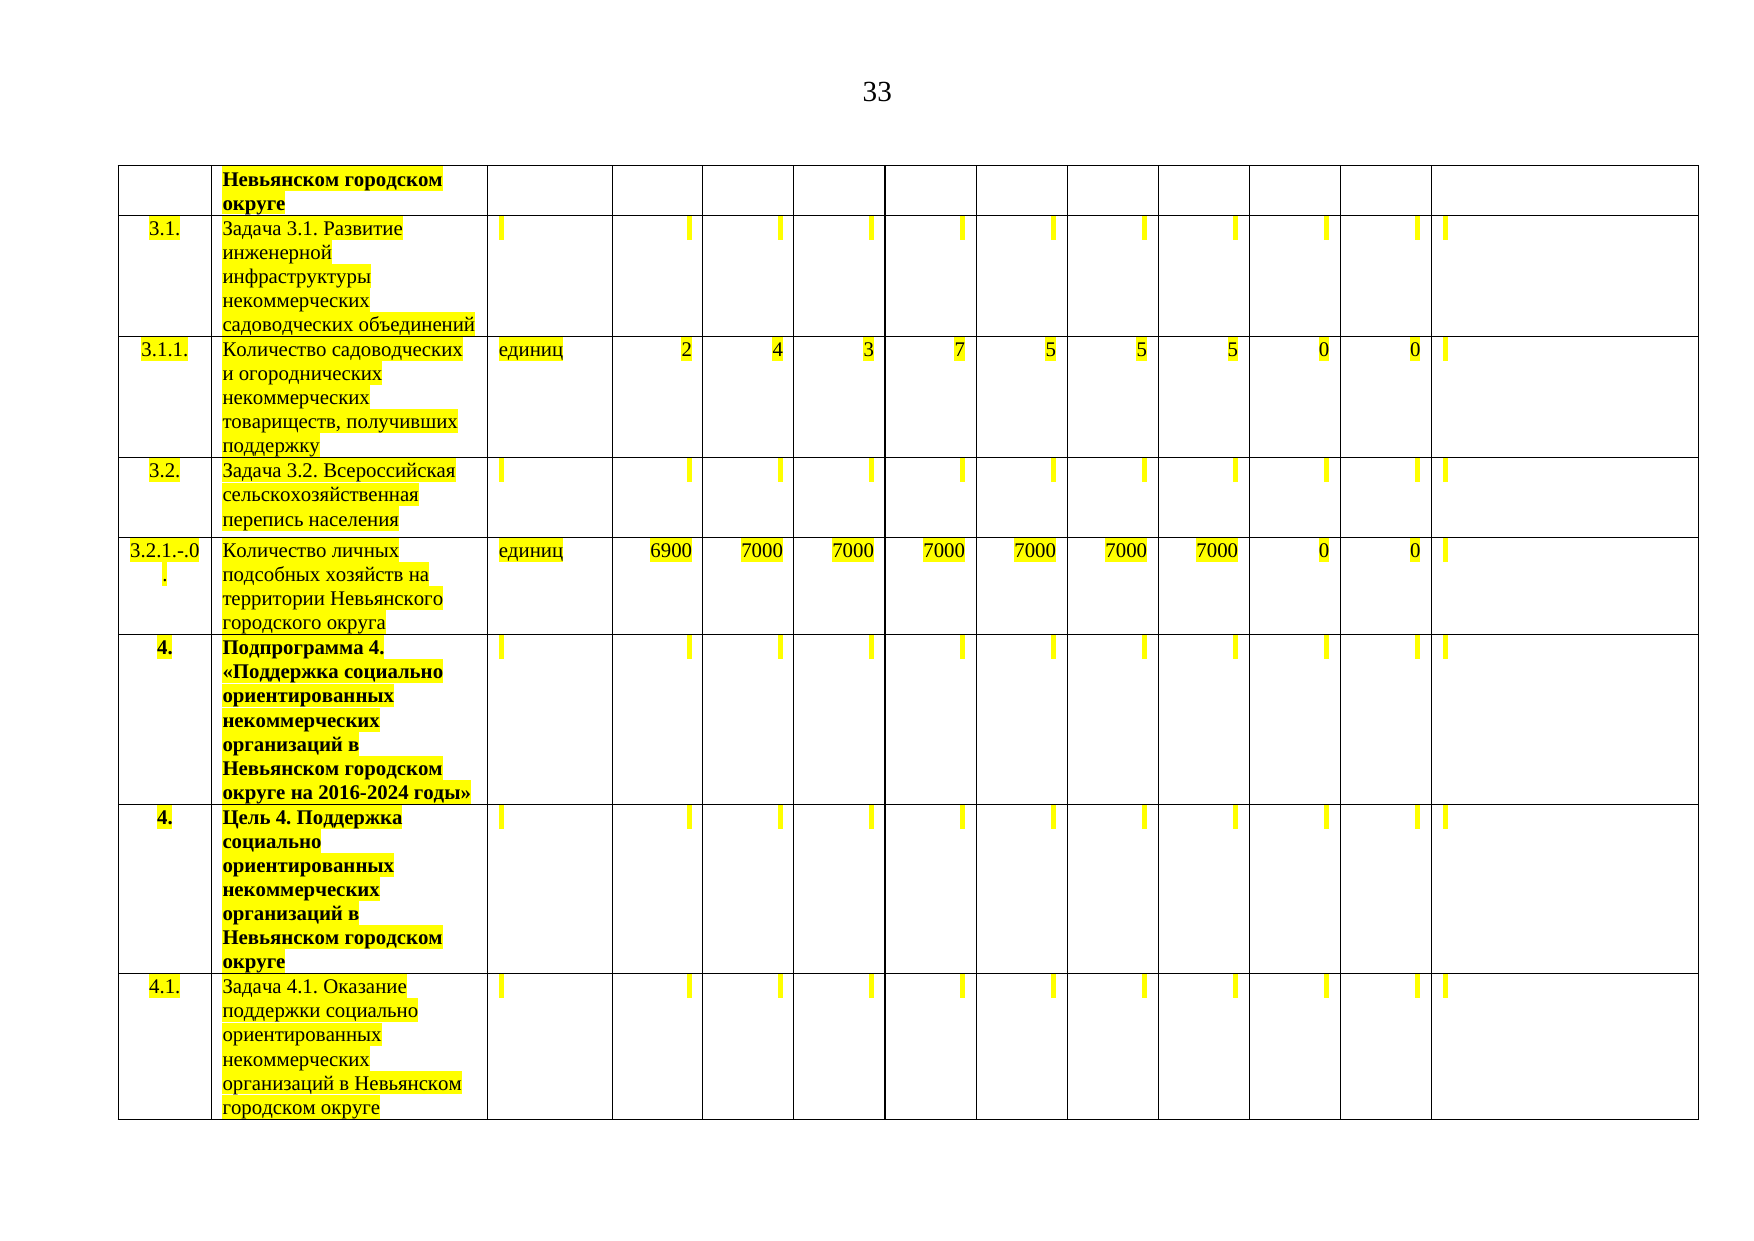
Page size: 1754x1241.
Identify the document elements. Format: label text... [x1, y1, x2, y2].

table_cell [1250, 635, 1340, 804]
table_cell Задача 3.2. Всероссийская сельскохозяйственная перепись населения [212, 458, 487, 537]
table_cell [886, 805, 976, 973]
table_cell [794, 974, 884, 1119]
table_cell [703, 974, 793, 1119]
table_cell [794, 805, 884, 973]
table_cell [1068, 974, 1158, 1119]
table_cell [1159, 458, 1249, 537]
table_cell 3. [119, 166, 211, 214]
table_cell [1068, 805, 1158, 973]
table_cell 3 [794, 337, 884, 457]
table_cell Количество садоводческих и огороднических некоммерческих товариществ, получивших поддержку [320, 337, 487, 457]
table_cell [1432, 458, 1698, 537]
table_cell 0 [1341, 538, 1431, 634]
table_cell 3.2.1.-.0. [119, 538, 211, 634]
table_cell [886, 635, 976, 804]
table_cell [1341, 805, 1431, 973]
table_cell [488, 635, 612, 804]
table_cell 5 [977, 337, 1067, 457]
table_cell Подпрограмма 4. «Поддержка социально ориентированных некоммерческих организаций в Невьянском городском округе на 2016-2024 годы» [212, 635, 487, 804]
table_cell 4 [703, 337, 793, 457]
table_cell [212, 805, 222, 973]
table_cell [1068, 458, 1158, 537]
table_cell Задача 3.1. Развитие инженерной инфраструктуры некоммерческих садоводческих объединений [332, 216, 487, 336]
table_cell [1159, 166, 1249, 214]
table_cell [703, 458, 793, 537]
table_cell [1250, 458, 1340, 537]
table_cell [1432, 538, 1698, 634]
table_cell 0 [1341, 337, 1431, 457]
table_cell [1432, 805, 1698, 973]
table_cell [977, 216, 1067, 336]
table_cell [1341, 216, 1431, 336]
table_cell [977, 458, 1067, 537]
table_cell 4.1. [119, 974, 211, 1119]
table_cell 0 [1250, 337, 1340, 457]
table_cell [1432, 974, 1698, 1119]
table_cell [977, 974, 1067, 1119]
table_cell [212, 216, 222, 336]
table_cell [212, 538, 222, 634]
table_cell [703, 635, 793, 804]
table_cell [1159, 216, 1249, 336]
table_cell [1159, 805, 1249, 973]
table_cell 0 [1250, 538, 1340, 634]
table_cell [613, 635, 702, 804]
table_cell 3.1. [119, 216, 211, 336]
table_cell 5 [1159, 337, 1249, 457]
table_cell [794, 635, 884, 804]
table_cell [613, 974, 702, 1119]
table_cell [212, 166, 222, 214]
table_cell [1250, 974, 1340, 1119]
table_cell [1432, 635, 1698, 804]
table_cell [613, 216, 702, 336]
table_cell Цель 3. Развитие агропромышленного комплекса, потребительского рынка в Невьянском городском округе [285, 166, 487, 214]
table_cell [1159, 635, 1249, 804]
table_cell [794, 216, 884, 336]
table_cell [703, 166, 793, 214]
table_cell 3.2. [119, 458, 211, 537]
table_cell [613, 458, 702, 537]
table_cell [977, 166, 1067, 214]
table_cell [1432, 166, 1698, 214]
table_cell [703, 805, 793, 973]
table_cell [488, 974, 612, 1119]
table_cell [977, 635, 1067, 804]
table_cell единиц [488, 538, 612, 634]
table_cell [488, 458, 612, 537]
table_cell [488, 216, 612, 336]
table_cell [886, 974, 976, 1119]
table_cell [1341, 458, 1431, 537]
table_cell 6900 [613, 538, 702, 634]
table_cell [794, 166, 884, 214]
table_cell [1250, 216, 1340, 336]
table_cell 7000 [977, 538, 1067, 634]
table_cell 5 [1068, 337, 1158, 457]
table_cell 2 [613, 337, 702, 457]
table_cell [488, 166, 612, 214]
table_cell 7000 [1159, 538, 1249, 634]
table_cell единиц [488, 337, 612, 457]
table_cell [1068, 635, 1158, 804]
table_cell [1341, 974, 1431, 1119]
table_cell 7 [886, 337, 976, 457]
table_cell [794, 458, 884, 537]
table_cell [703, 216, 793, 336]
table_cell 4. [119, 635, 211, 804]
table_cell [977, 805, 1067, 973]
table_cell 7000 [794, 538, 884, 634]
table_cell [1432, 216, 1698, 336]
table_cell [613, 166, 702, 214]
table_cell 7000 [1068, 538, 1158, 634]
table_cell Цель 4. Поддержка социально ориентированных некоммерческих организаций в Невьянском городском округе [285, 805, 487, 973]
table_cell [1341, 166, 1431, 214]
table_cell [1250, 166, 1340, 214]
table_cell [1068, 166, 1158, 214]
table_cell [488, 805, 612, 973]
table_cell Количество личных подсобных хозяйств на территории Невьянского городского округа [386, 538, 487, 634]
table_cell Задача 4.1. Оказание поддержки социально ориентированных некоммерческих организаций в Невьянском городском округе [212, 974, 487, 1119]
table_cell [1068, 216, 1158, 336]
table_cell [886, 458, 976, 537]
table_cell [1159, 974, 1249, 1119]
table_cell [886, 216, 976, 336]
table_cell 4. [119, 805, 211, 973]
table_cell [613, 805, 702, 973]
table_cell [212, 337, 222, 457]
table_cell 7000 [703, 538, 793, 634]
table_cell 7000 [886, 538, 976, 634]
table_cell [886, 166, 976, 214]
table_cell [1341, 635, 1431, 804]
table_cell 3.1.1. [119, 337, 211, 457]
table_cell [1250, 805, 1340, 973]
table_cell [1432, 337, 1698, 457]
